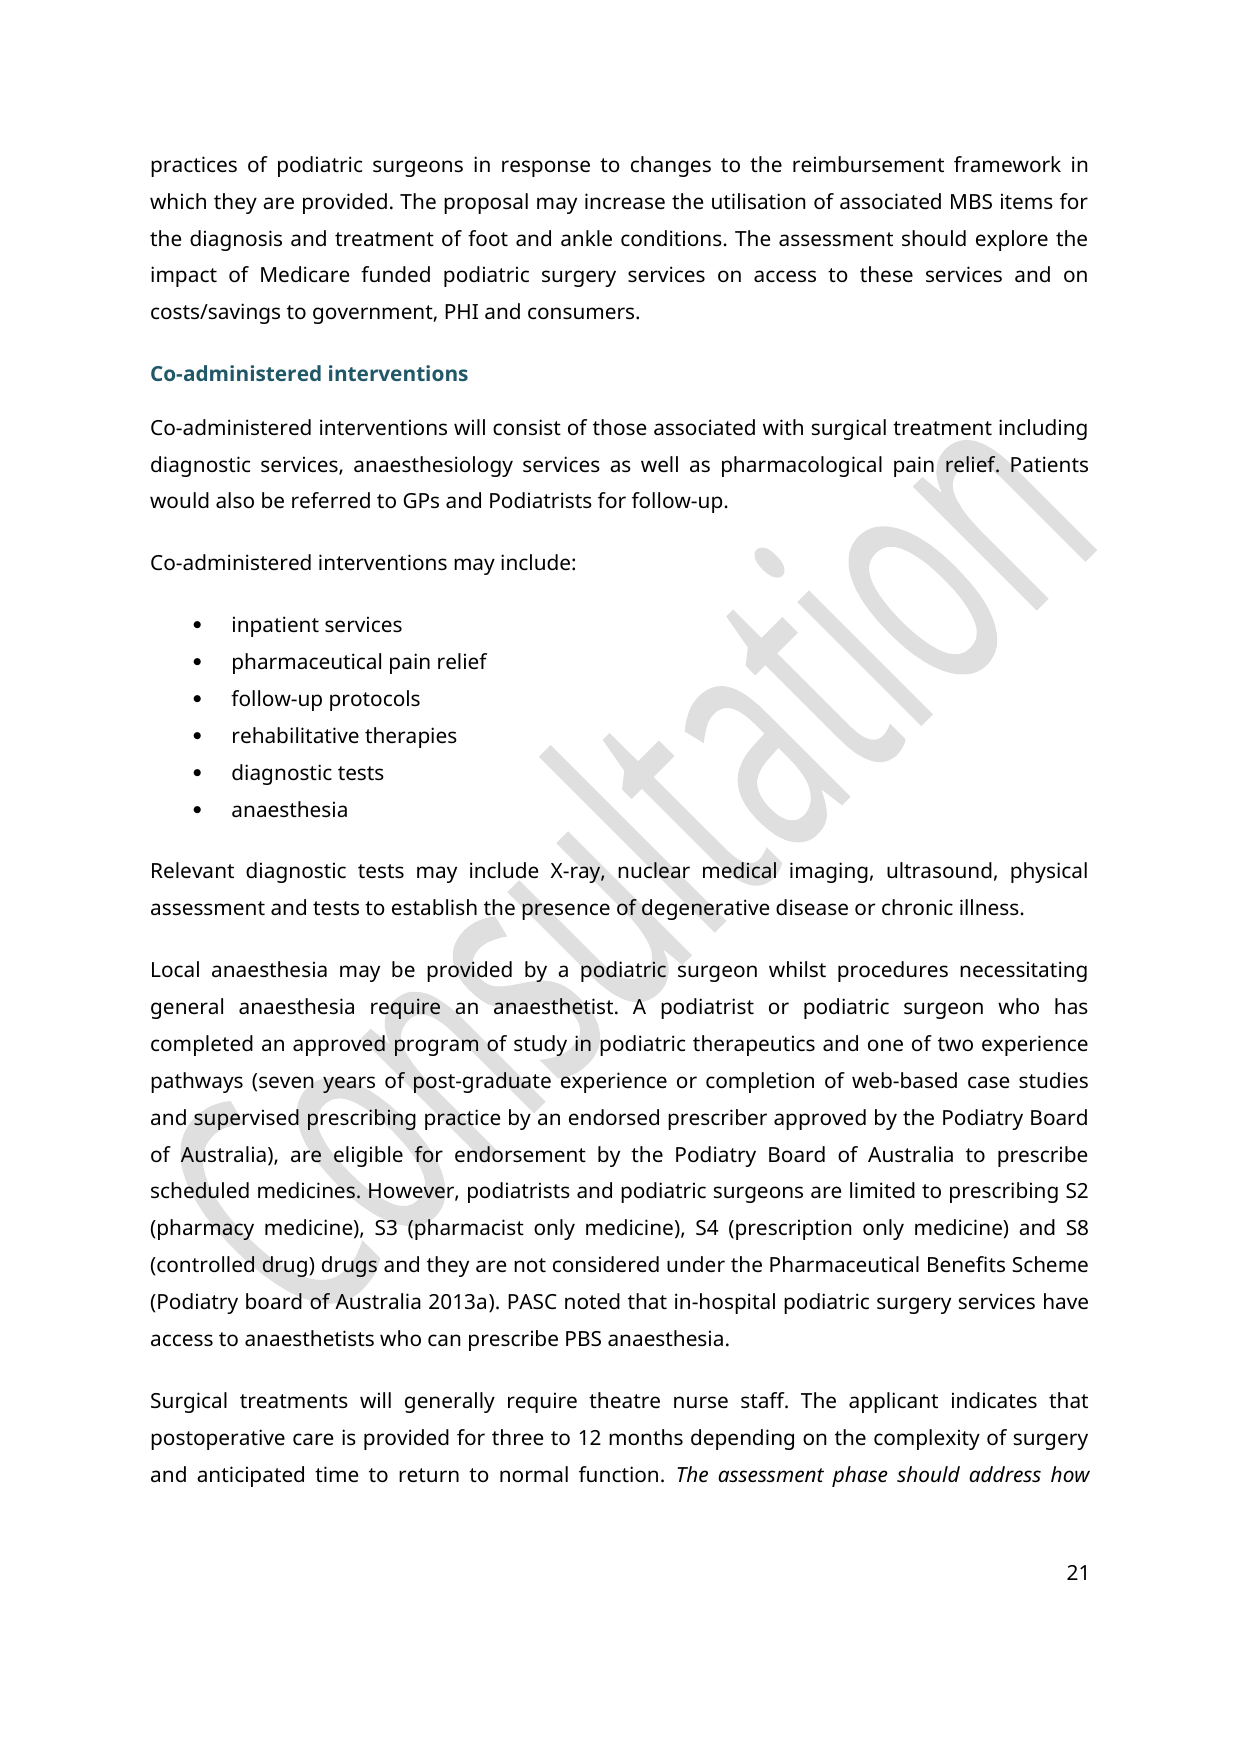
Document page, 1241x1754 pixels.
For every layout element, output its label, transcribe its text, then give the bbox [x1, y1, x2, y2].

list follow-up protocols [194, 684, 1090, 713]
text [150, 150, 1090, 326]
list inpatient services [194, 610, 1090, 639]
list anaesthesia [194, 795, 1090, 823]
list rehabilitative therapies [194, 721, 1090, 749]
text Co-administered interventions will consist of those associated with surgical treatment including diagnostic services, anaesthesiology services as well as pharmacological pain relief. Patients would also be referred to GPs and Podiatrists for follow-up. [150, 413, 1090, 515]
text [150, 1386, 1090, 1488]
list diagnostic tests [194, 758, 1090, 786]
list pharmaceutical pain relief [194, 647, 1090, 676]
text Relevant diagnostic tests may include X-ray, nuclear medical imaging, ultrasound, physical assessment and tests to establish the presence of degenerative disease or chronic illness. [150, 857, 1090, 922]
subtitle Co-administered interventions [150, 359, 1090, 388]
text Co-administered interventions may include: [150, 548, 1090, 577]
text Local anaesthesia may be provided by a podiatric surgeon whilst procedures necessitating general anaesthesia require an anaesthetist. A podiatrist or podiatric surgeon who has completed an approved program of study in podiatric therapeutics and one of two experience pathways (seven years of post-graduate experience or completion of web-based case studies and supervised prescribing practice by an endorsed prescriber approved by the Podiatry Board of Australia), are eligible for endorsement by the Podiatry Board of Australia to prescribe scheduled medicines. However, podiatrists and podiatric surgeons are limited to prescribing S2 (pharmacy medicine), S3 (pharmacist only medicine), S4 (prescription only medicine) and S8 (controlled drug) drugs and they are not considered under the Pharmaceutical Benefits Scheme (Podiatry board of Australia 2013a). PASC noted that in-hospital podiatric surgery services have access to anaesthetists who can prescribe PBS anaesthesia. [150, 955, 1090, 1353]
